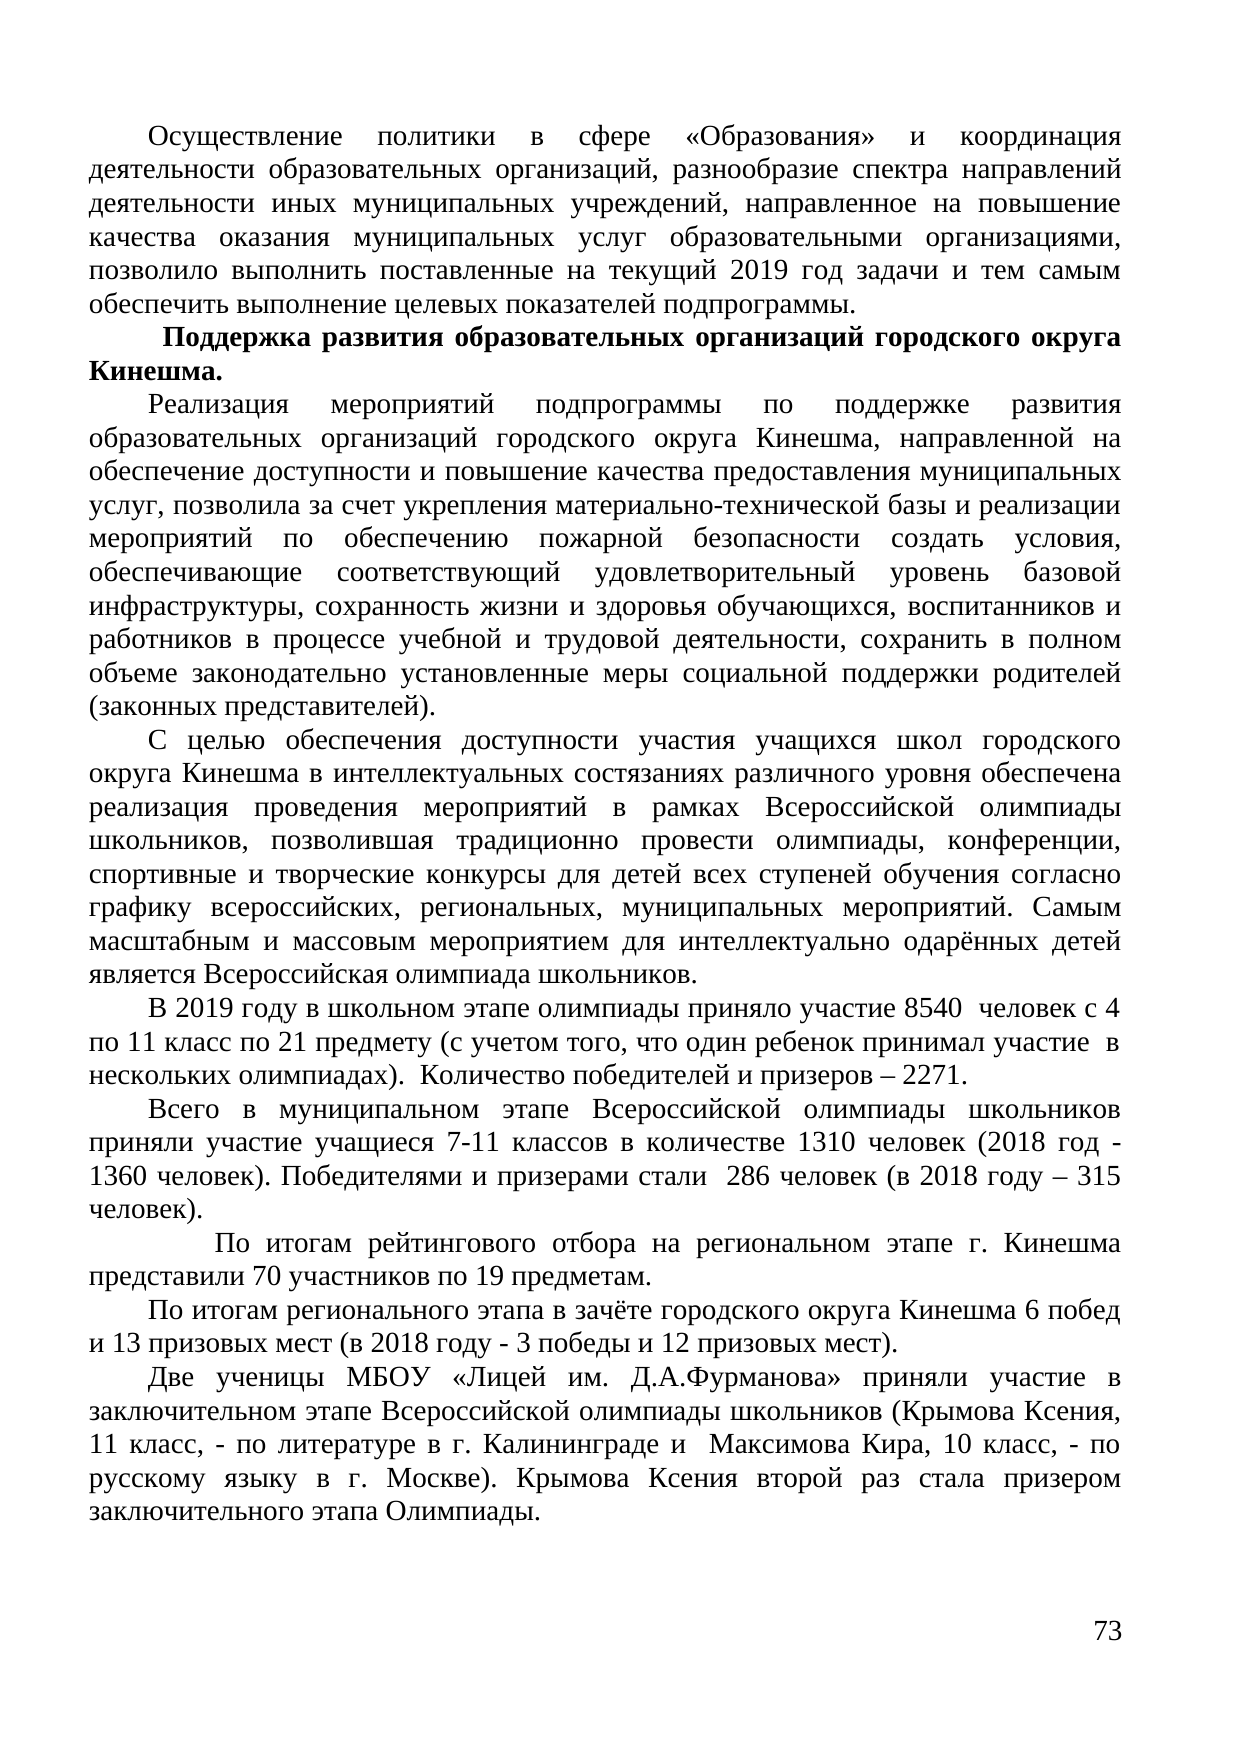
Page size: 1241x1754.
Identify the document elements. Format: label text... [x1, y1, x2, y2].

text Поддержка развития образовательных организаций городского округа Кинешма. [89, 319, 1122, 386]
text Осуществление политики в сфере «Образования» и координация деятельности образовательных организаций, разнообразие спектра направлений деятельности иных муниципальных учреждений, направленное на повышение качества оказания муниципальных услуг образовательными организациями, позволило выполнить поставленные на текущий 2019 год задачи и тем самым обеспечить выполнение целевых показателей подпрограммы. [89, 118, 1122, 319]
text По итогам регионального этапа в зачёте городского округа Кинешма 6 побед и 13 призовых мест (в 2018 году - 3 победы и 12 призовых мест). [89, 1292, 1122, 1359]
text С целью обеспечения доступности участия учащихся школ городского округа Кинешма в интеллектуальных состязаниях различного уровня обеспечена реализация проведения мероприятий в рамках Всероссийской олимпиады школьников, позволившая традиционно провести олимпиады, конференции, спортивные и творческие конкурсы для детей всех ступеней обучения согласно графику всероссийских, региональных, муниципальных мероприятий. Самым масштабным и массовым мероприятием для интеллектуально одарённых детей является Всероссийская олимпиада школьников. [89, 722, 1122, 990]
text Две ученицы МБОУ «Лицей им. Д.А.Фурманова» приняли участие в заключительном этапе Всероссийской олимпиады школьников (Крымова Ксения, 11 класс, - по литературе в г. Калининграде и Максимова Кира, 10 класс, - по русскому языку в г. Москве). Крымова Ксения второй раз стала призером заключительного этапа Олимпиады. [89, 1359, 1122, 1527]
text По итогам рейтингового отбора на региональном этапе г. Кинешма представили 70 участников по 19 предметам. [89, 1225, 1122, 1292]
text Реализация мероприятий подпрограммы по поддержке развития образовательных организаций городского округа Кинешма, направленной на обеспечение доступности и повышение качества предоставления муниципальных услуг, позволила за счет укрепления материально-технической базы и реализации мероприятий по обеспечению пожарной безопасности создать условия, обеспечивающие соответствующий удовлетворительный уровень базовой инфраструктуры, сохранность жизни и здоровья обучающихся, воспитанников и работников в процессе учебной и трудовой деятельности, сохранить в полном объеме законодательно установленные меры социальной поддержки родителей (законных представителей). [89, 386, 1122, 722]
text Всего в муниципальном этапе Всероссийской олимпиады школьников приняли участие учащиеся 7-11 классов в количестве 1310 человек (2018 год - 1360 человек). Победителями и призерами стали 286 человек (в 2018 году – 315 человек). [89, 1091, 1122, 1225]
text В 2019 году в школьном этапе олимпиады приняло участие 8540 человек с 4 по 11 класс по 21 предмету (с учетом того, что один ребенок принимал участие в нескольких олимпиадах). Количество победителей и призеров – 2271. [89, 990, 1122, 1091]
